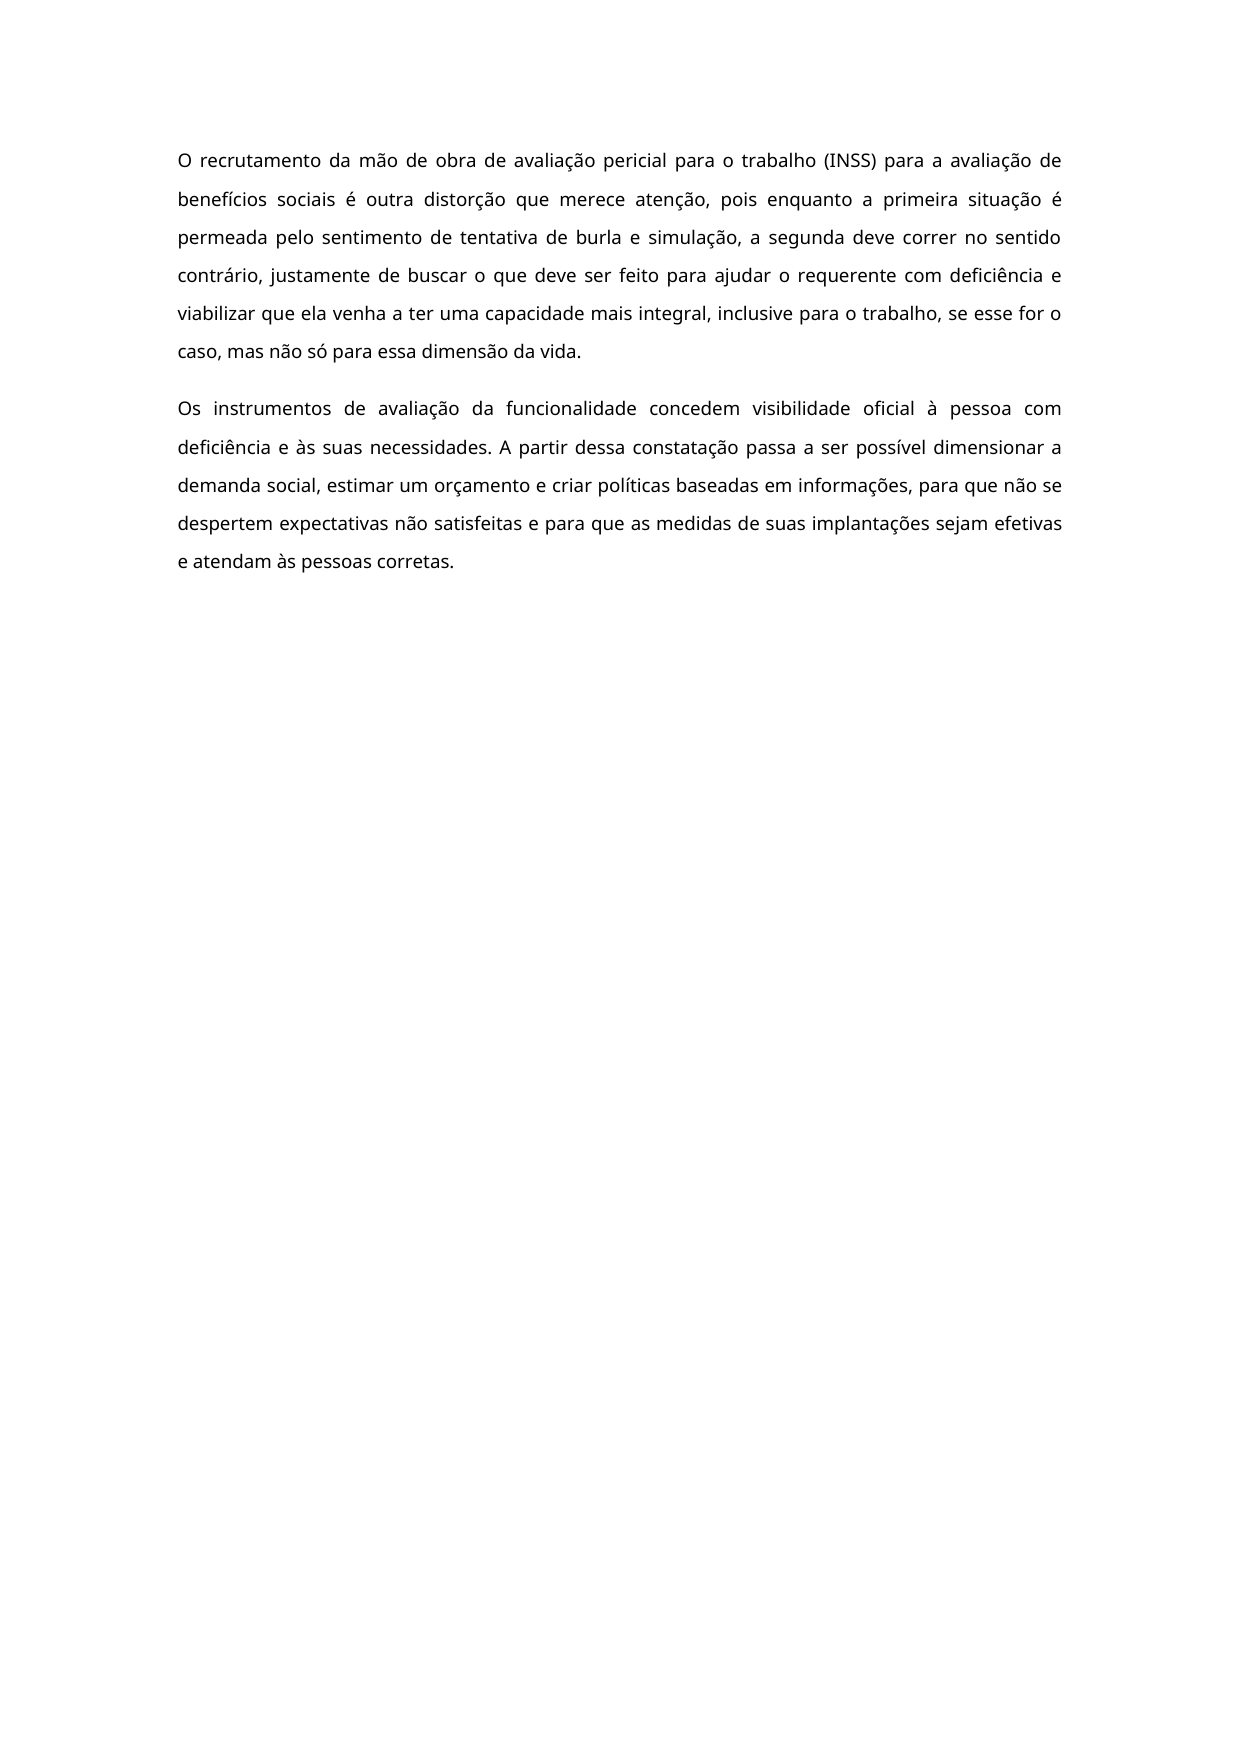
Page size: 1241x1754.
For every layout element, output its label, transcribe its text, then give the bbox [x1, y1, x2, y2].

text O recrutamento da mão de obra de avaliação pericial para o trabalho (INSS) para a avaliação de benefícios sociais é outra distorção que merece atenção, pois enquanto a primeira situação é permeada pelo sentimento de tentativa de burla e simulação, a segunda deve correr no sentido contrário, justamente de buscar o que deve ser feito para ajudar o requerente com deficiência e viabilizar que ela venha a ter uma capacidade mais integral, inclusive para o trabalho, se esse for o caso, mas não só para essa dimensão da vida. [177, 148, 1063, 364]
text Os instrumentos de avaliação da funcionalidade concedem visibilidade oficial à pessoa com deficiência e às suas necessidades. A partir dessa constatação passa a ser possível dimensionar a demanda social, estimar um orçamento e criar políticas baseadas em informações, para que não se despertem expectativas não satisfeitas e para que as medidas de suas implantações sejam efetivas e atendam às pessoas corretas. [177, 396, 1063, 574]
